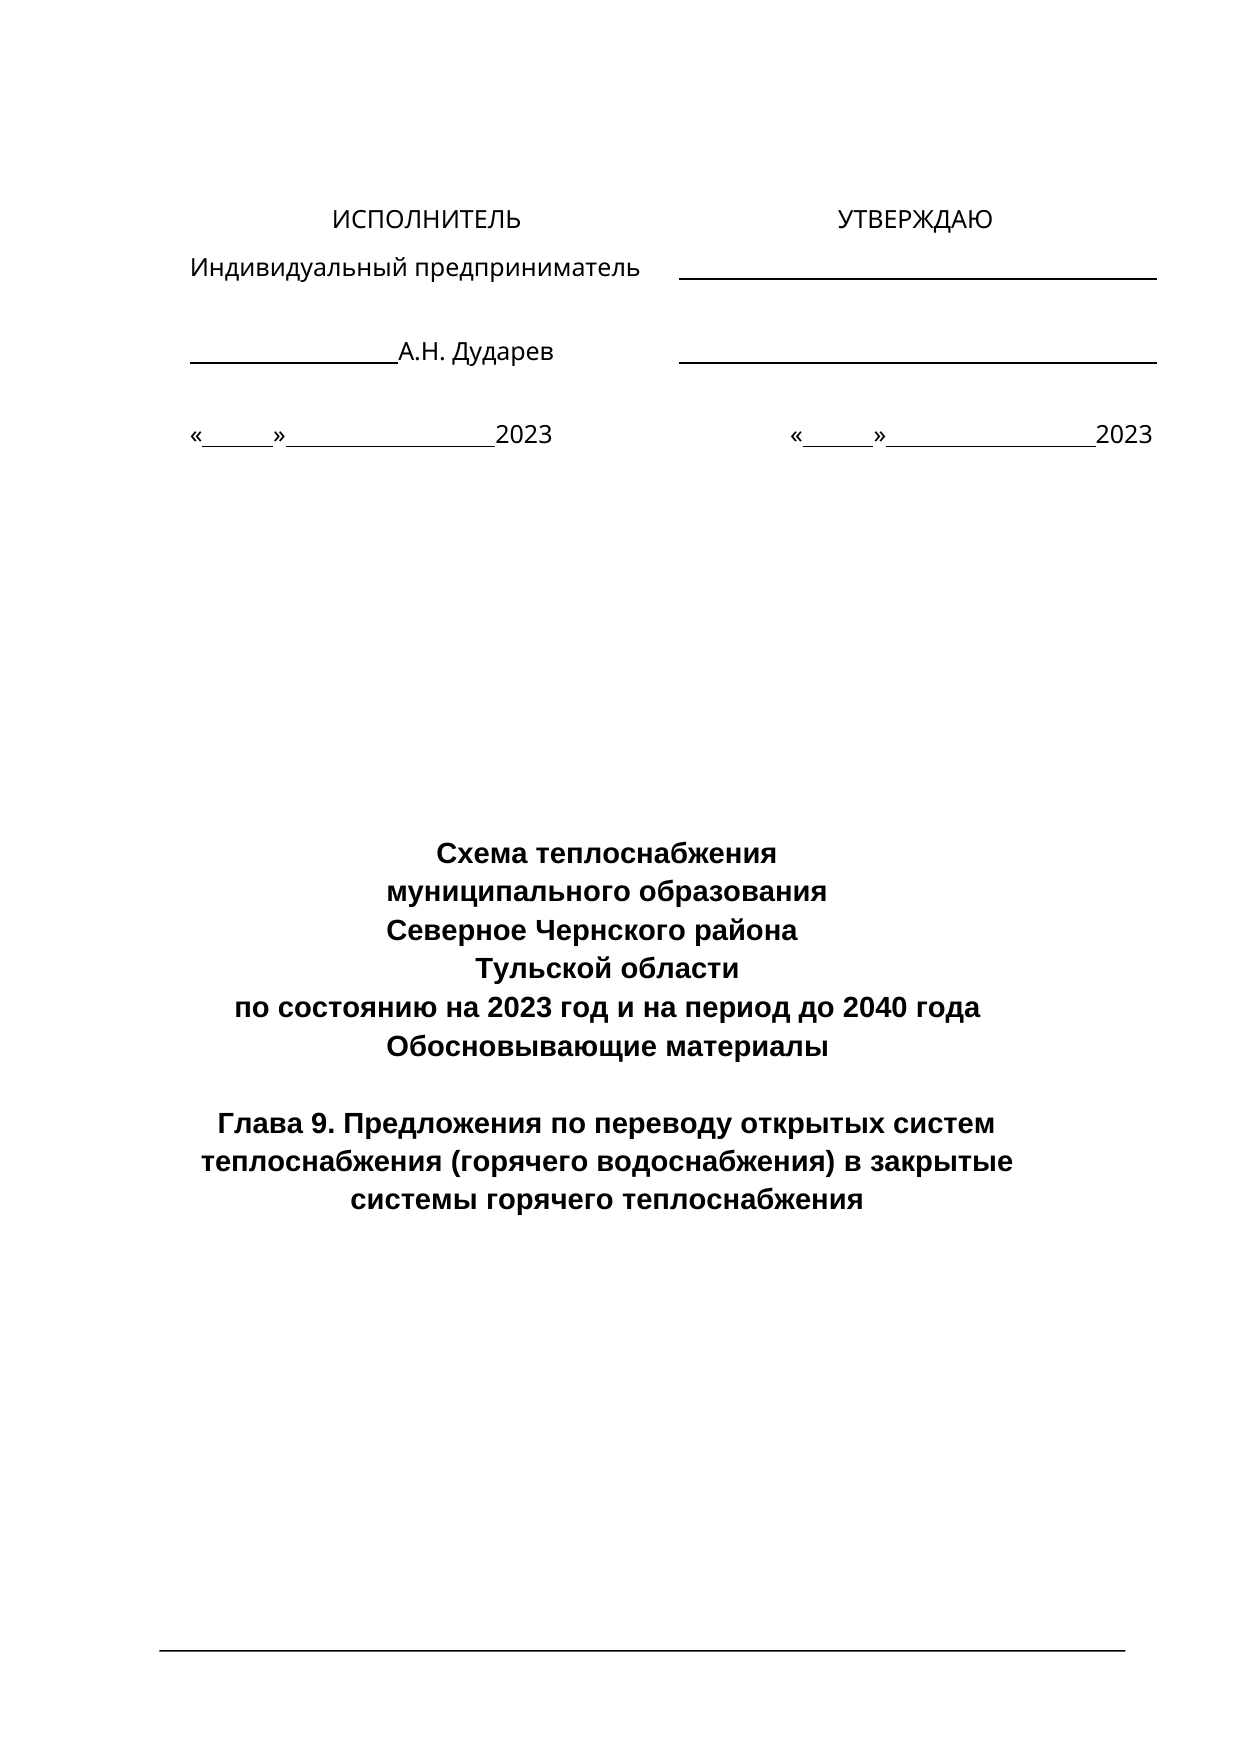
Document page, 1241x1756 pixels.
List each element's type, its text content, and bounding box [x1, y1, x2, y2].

text Глава 9. Предложения по переводу открытых систем теплоснабжения (горячего водоснабжения) в закрытые [201, 1106, 1014, 1178]
text « » 2023 « » 2023 [189, 417, 1169, 451]
text Схема теплоснабжения муниципального образования Северное Чернского района [386, 836, 831, 946]
text Индивидуальный предприниматель [189, 250, 1169, 284]
text по состоянию на 2023 год и на период до 2040 года Обосновывающие материалы [175, 990, 1040, 1062]
text ИСПОЛНИТЕЛЬ УТВЕРЖДАЮ [175, 201, 1150, 235]
text Тульской области [175, 951, 1039, 985]
text А.Н. Дударев [189, 334, 1169, 368]
text системы горячего теплоснабжения [350, 1183, 1169, 1216]
